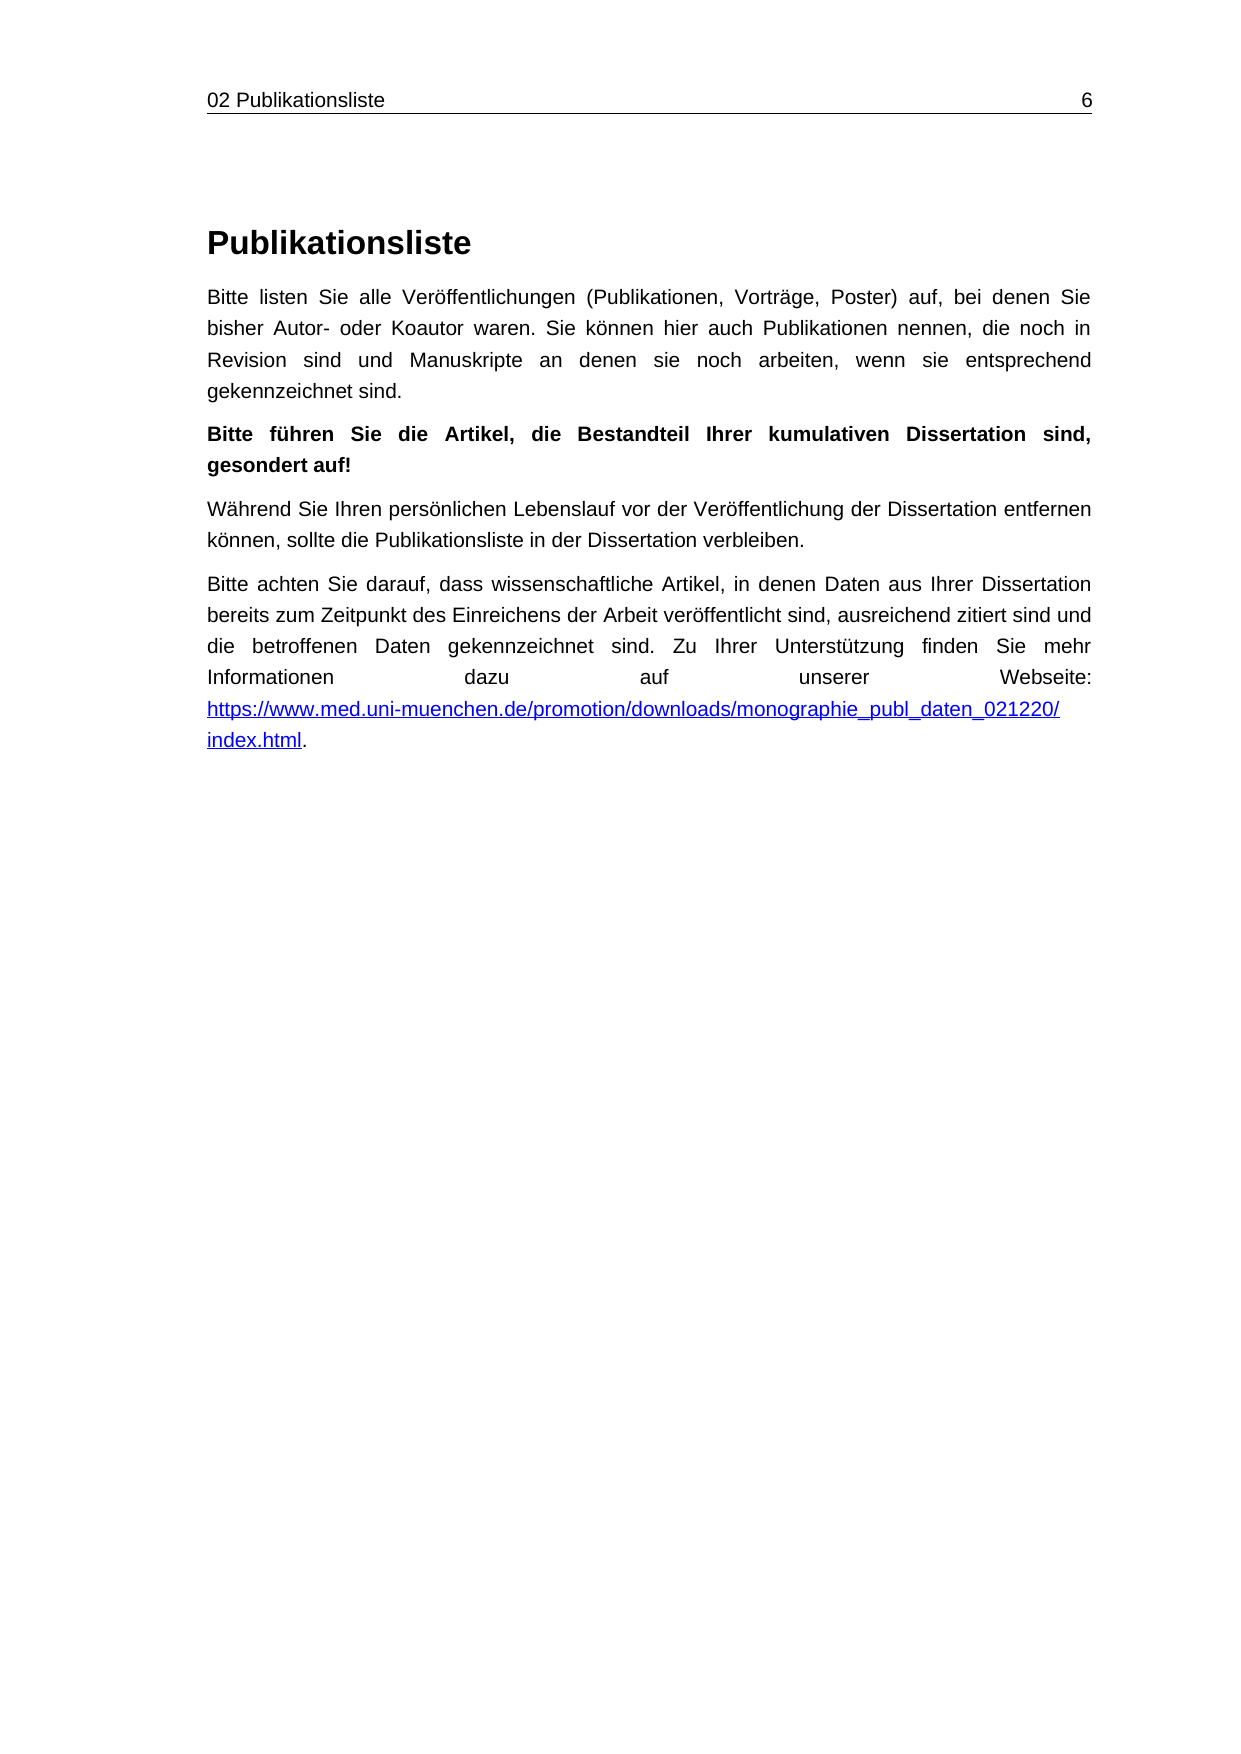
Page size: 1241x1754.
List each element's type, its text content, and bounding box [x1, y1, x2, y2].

text Während Sie Ihren persönlichen Lebenslauf vor der Veröffentlichung der Dissertation entfernen können, sollte die Publikationsliste in der Dissertation verbleiben. [207, 497, 1092, 552]
subtitle Publikationsliste [207, 223, 1092, 261]
text Bitte führen Sie die Artikel, die Bestandteil Ihrer kumulativen Dissertation sind, gesondert auf! [207, 422, 1092, 477]
text Bitte listen Sie alle Veröffentlichungen (Publikationen, Vorträge, Poster) auf, bei denen Sie bisher Autor- oder Koautor waren. Sie können hier auch Publikationen nennen, die noch in Revision sind und Manuskripte an denen sie noch arbeiten, wenn sie entsprechend gekennzeichnet sind. [207, 285, 1092, 402]
text Bitte achten Sie darauf, dass wissenschaftliche Artikel, in denen Daten aus Ihrer Dissertation bereits zum Zeitpunkt des Einreichens der Arbeit veröffentlicht sind, ausreichend zitiert sind und die betroffenen Daten gekennzeichnet sind. Zu Ihrer Unterstützung finden Sie mehr Informationen dazu auf unserer Webseite: https://www.med.uni-muenchen.de/promotion/downloads/monographie_publ_daten_021220/index.html. [207, 572, 1092, 751]
